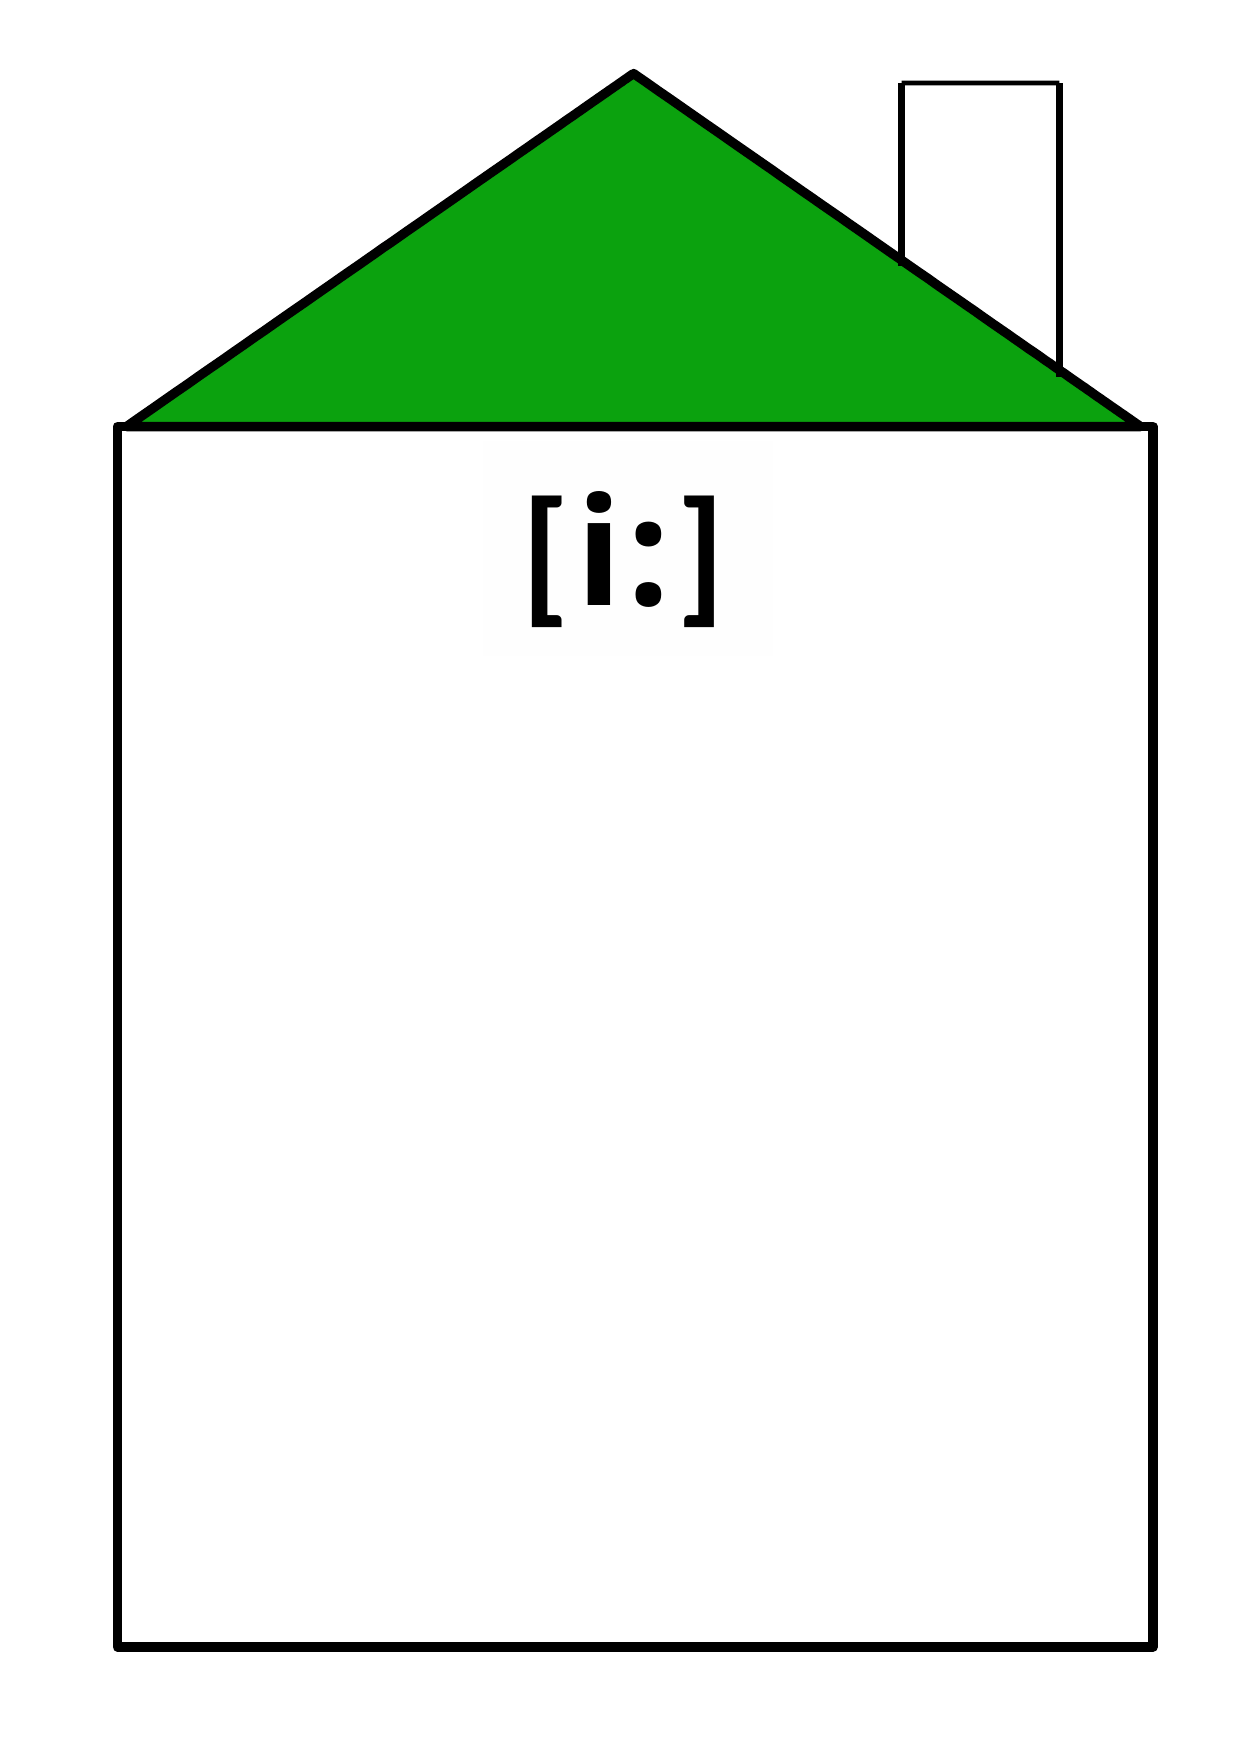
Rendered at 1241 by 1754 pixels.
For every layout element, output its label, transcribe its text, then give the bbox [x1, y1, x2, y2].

text [i:] [521, 445, 1240, 649]
